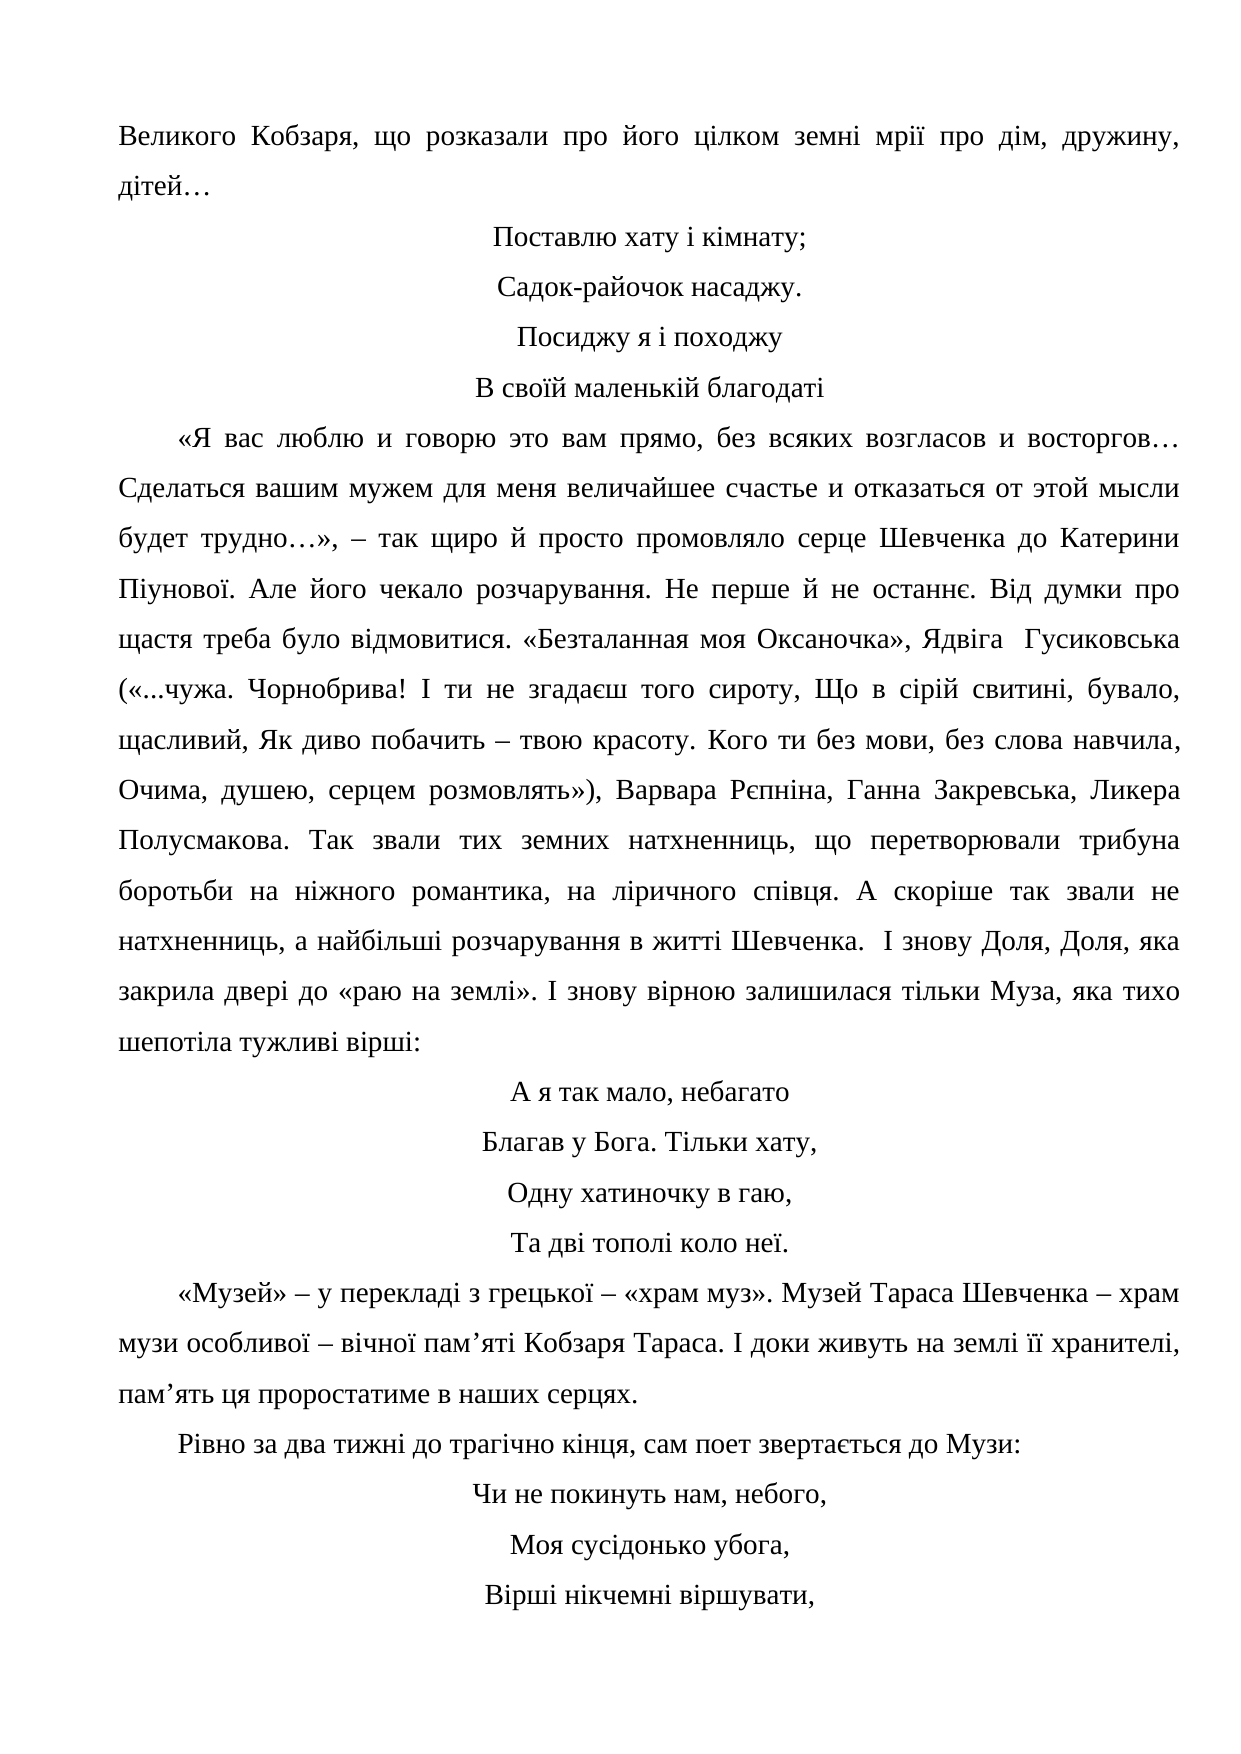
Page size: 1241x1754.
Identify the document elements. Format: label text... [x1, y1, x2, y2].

text Чи не покинуть нам, небого, [118, 1477, 1181, 1510]
text Моя сусідонько убога, [118, 1527, 1181, 1560]
text «Музей» – у перекладі з грецької – «храм муз». Музей Тараса Шевченка – храм музи особливої – вічної пам’яті Кобзаря Тараса. І доки живуть на землі її хранителі, пам’ять ця проростатиме в наших серцях. [118, 1275, 1181, 1409]
text А я так мало, небагато Благав у Бога. Тільки хату, Одну хатиночку в гаю, Та дві тополі коло неї. [118, 1074, 1181, 1258]
text Рівно за два тижні до трагічно кінця, сам поет звертається до Музи: [118, 1426, 1181, 1460]
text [118, 118, 1181, 202]
text Поставлю хату і кімнату; Садок-райочок насаджу. Посиджу я і походжу В своїй маленькій благодаті [118, 219, 1181, 403]
text «Я вас люблю и говорю это вам прямо, без всяких возгласов и восторгов…Сделаться вашим мужем для меня величайшее счастье и отказаться от этой мысли будет трудно…», – так щиро й просто промовляло серце Шевченка до Катерини Піунової. Але його чекало розчарування. Не перше й не останнє. Від думки про щастя треба було відмовитися. «Безталанная моя Оксаночка», Ядвіга Гусиковська («...чужа. Чорнобрива! І ти не згадаєш того сироту, Що в сірій свитині, бувало, щасливий, Як диво побачить – твою красоту. Кого ти без мови, без слова навчила, Очима, душею, серцем розмовлять»), Варвара Рєпніна, Ганна Закревська, Ликера Полусмакова. Так звали тих земних натхненниць, що перетворювали трибуна боротьби на ніжного романтика, на ліричного співця. А скоріше так звали не натхненниць, а найбільші розчарування в житті Шевченка. І знову Доля, Доля, яка закрила двері до «раю на землі». І знову вірною залишилася тільки Муза, яка тихо шепотіла тужливі вірші: [118, 420, 1181, 1057]
text Вірші нікчемні віршувати, [118, 1577, 1181, 1611]
